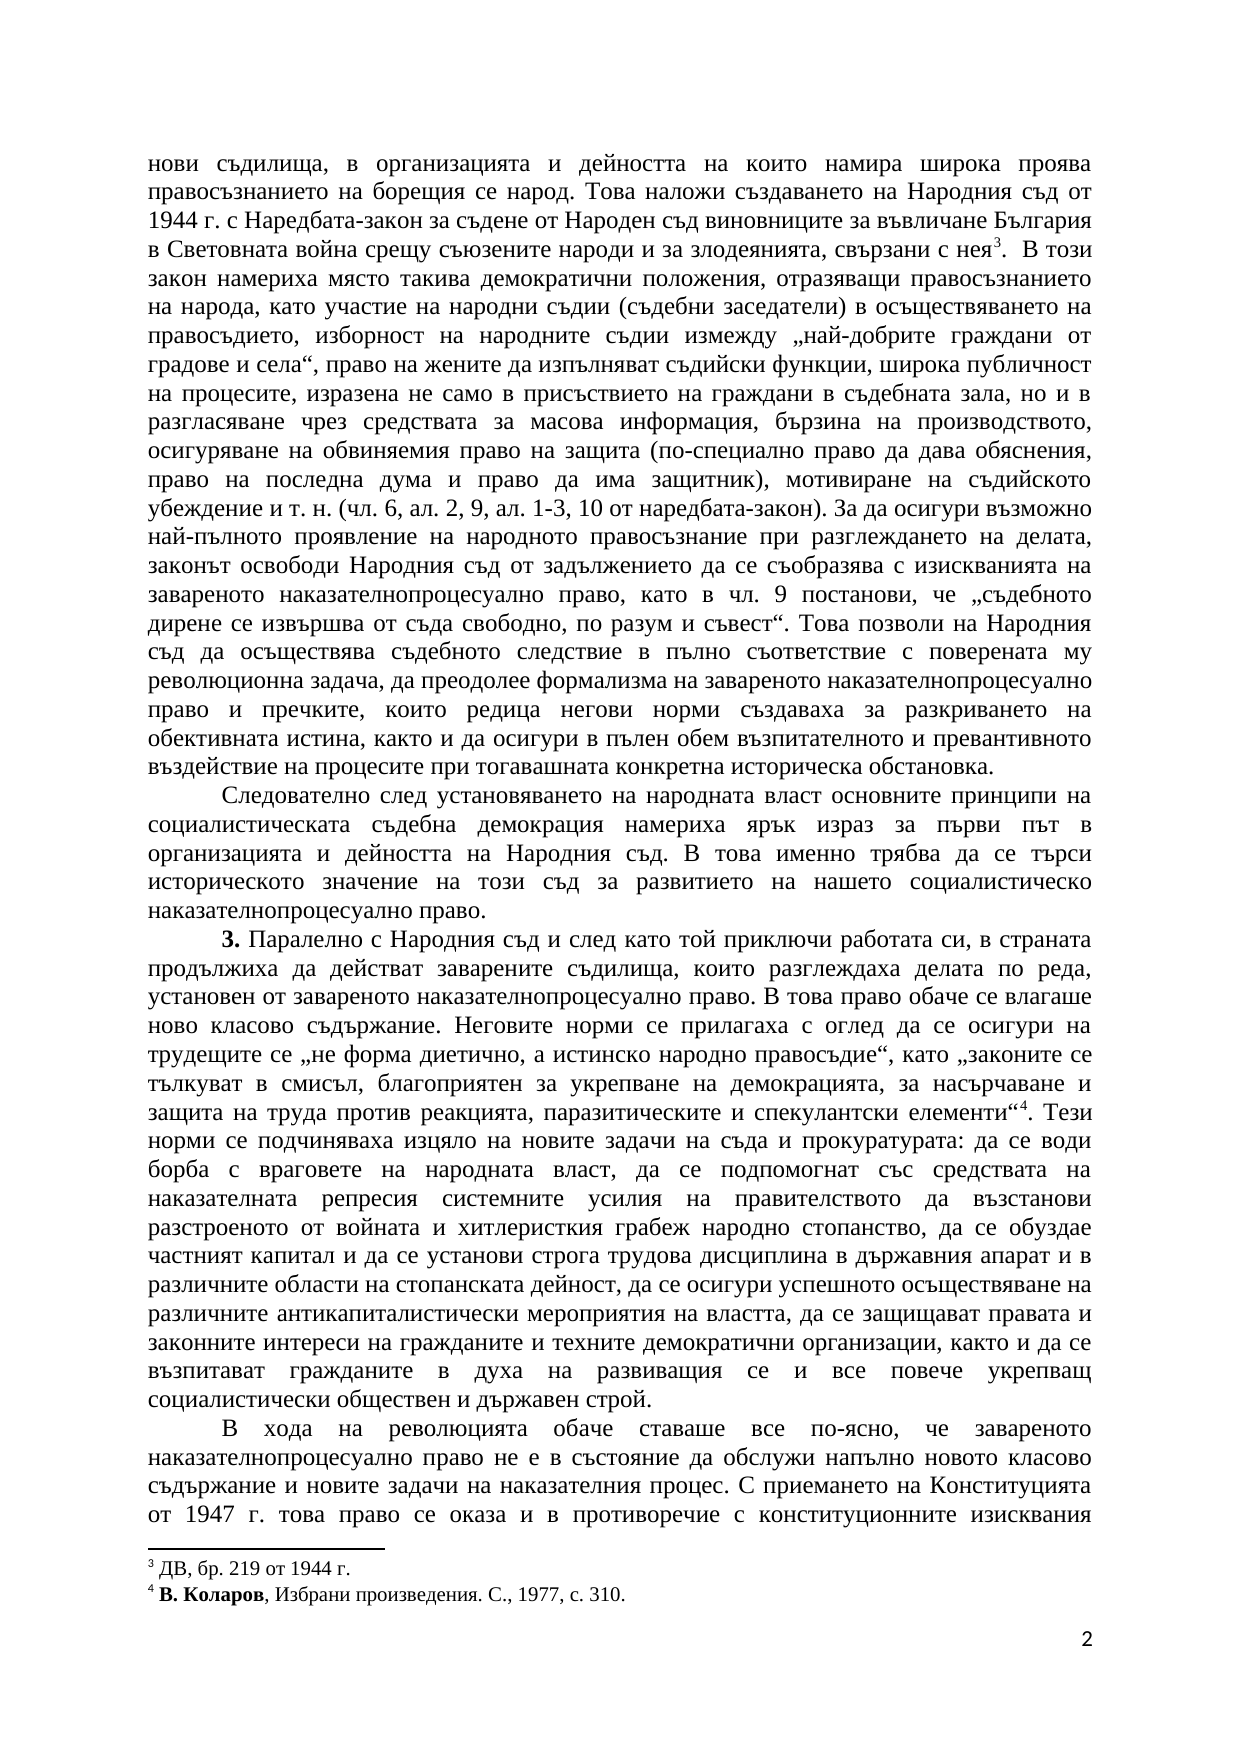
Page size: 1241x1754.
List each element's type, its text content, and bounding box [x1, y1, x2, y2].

text Следователно след установяването на народната власт основните принципи на социалистическата съдебна демокрация намериха ярък израз за първи път в организацията и дейността на Народния съд. В това именно трябва да се търси историческото значение на този съд за развитието на нашето социалистическо наказателнопроцесуално право. [148, 780, 1093, 924]
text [148, 1413, 1093, 1528]
text 3. Паралелно с Народния съд и след като той приключи работата си, в страната продължиха да действат заварените съдилища, които разглеждаха делата по реда, установен от завареното наказателнопроцесуално право. В това право обаче се влагаше ново класово съдържание. Неговите норми се прилагаха с оглед да се осигури на трудещите се „не форма диетично, а истинско народно правосъдие“, като „законите се тълкуват в смисъл, благоприятен за укрепване на демокрацията, за насърчаване и защита на труда против реакцията, паразитическите и спекулантски елементи“. Тези норми се подчиняваха изцяло на новите задачи на съда и прокуратурата: да се води борба с враговете на народната власт, да се подпомогнат със средствата на наказателната репресия системните усилия на правителството да възстанови разстроеното от войната и хитлеристкия грабеж народно стопанство, да се обуздае частният капитал и да се установи строга трудова дисциплина в държавния апарат и в различните области на стопанската дейност, да се осигури успешното осъществяване на различните антикапиталистически мероприятия на властта, да се защищават правата и законните интереси на гражданите и техните демократични организации, както и да се възпитават гражданите в духа на развиващия се и все повече укрепващ социалистически обществен и държавен строй. [148, 924, 1093, 1413]
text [148, 148, 1093, 780]
